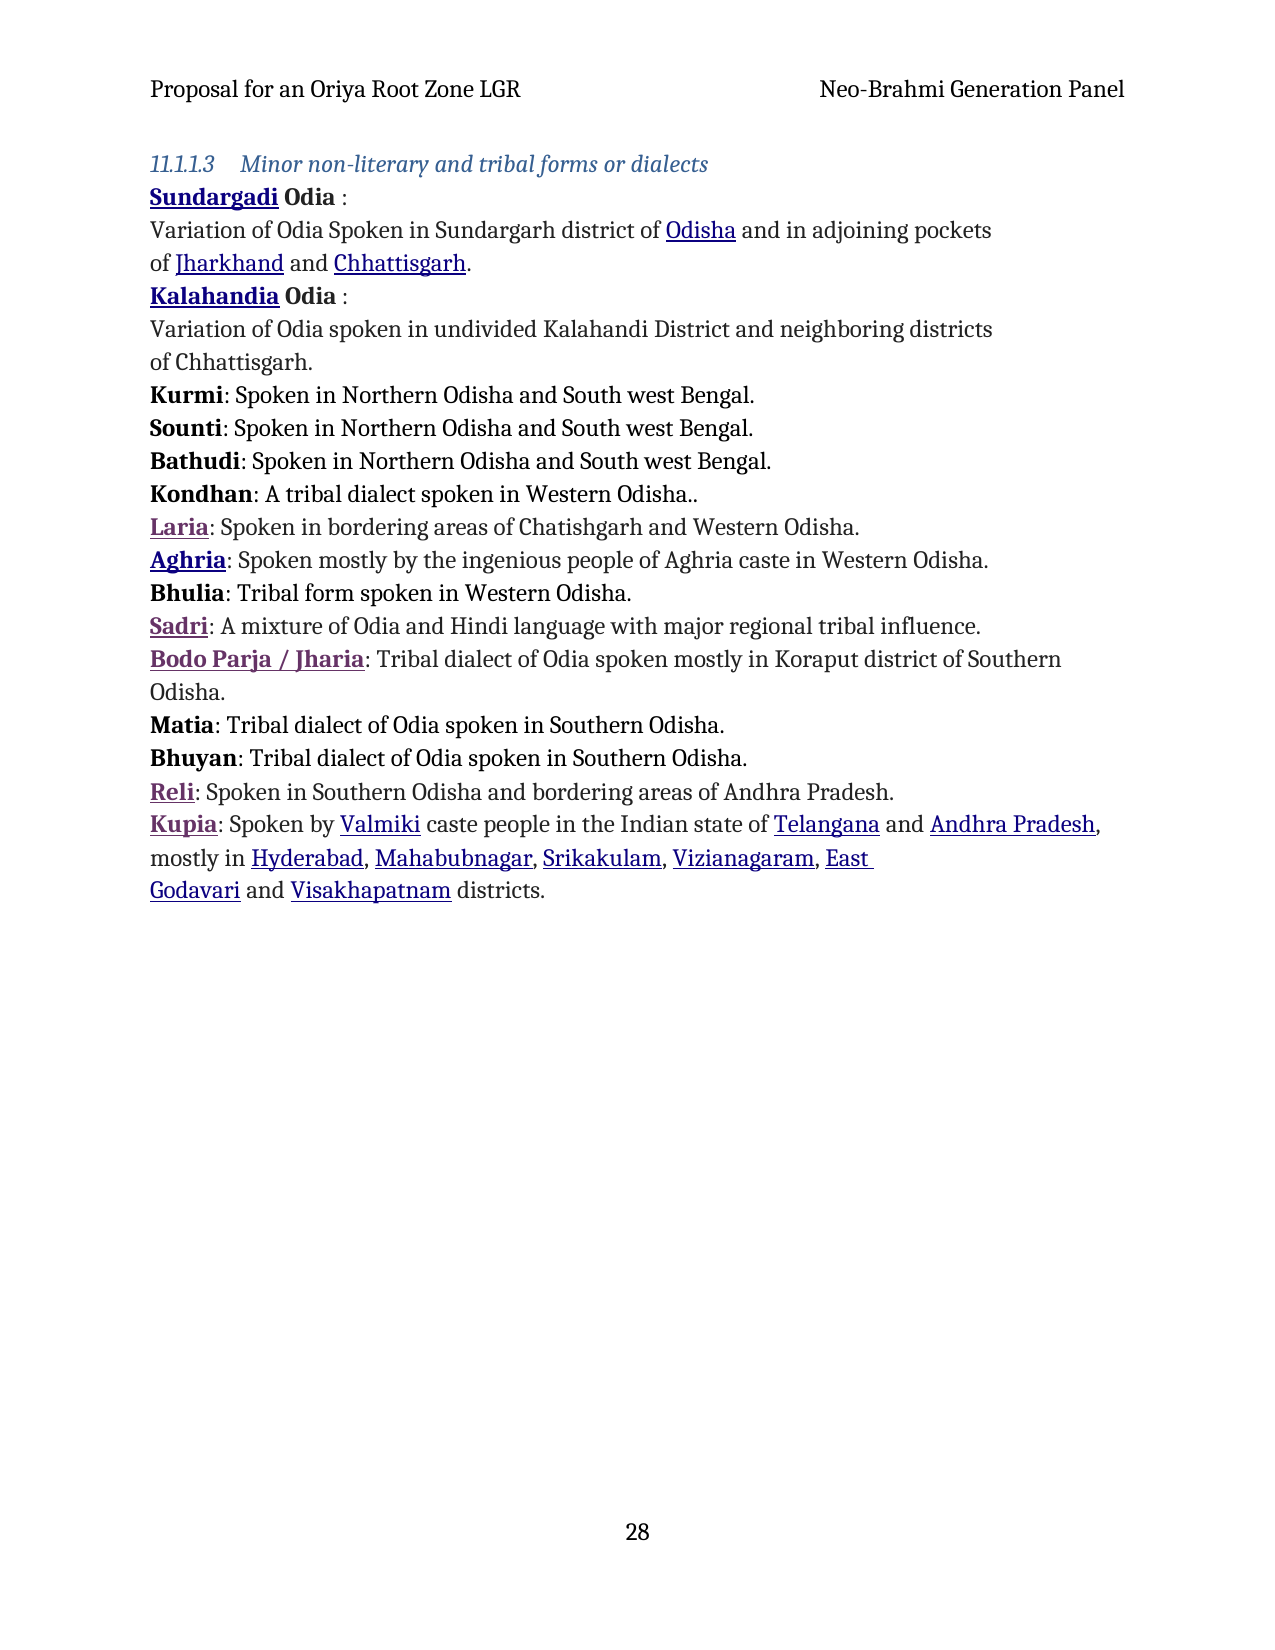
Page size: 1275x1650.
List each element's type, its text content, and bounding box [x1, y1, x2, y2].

text Sundargadi Odia : [150, 183, 1125, 212]
text Bodo Parja / Jharia: Tribal dialect of Odia spoken mostly in Koraput district of Southern Odisha. [150, 645, 1125, 707]
text Bathudi: Spoken in Northern Odisha and South west Bengal. [150, 447, 1125, 476]
text Sounti: Spoken in Northern Odisha and South west Bengal. [150, 414, 1125, 443]
text Reli: Spoken in Southern Odisha and bordering areas of Andhra Pradesh. [150, 777, 1125, 806]
text Variation of Odia spoken in undivided Kalahandi District and neighboring districts of Chhattisgarh. [150, 315, 1125, 377]
text Matia: Tribal dialect of Odia spoken in Southern Odisha. [150, 711, 1125, 740]
text Laria: Spoken in bordering areas of Chatishgarh and Western Odisha. [150, 513, 1125, 542]
subtitle Minor non-literary and tribal forms or dialects [150, 150, 1125, 179]
text Variation of Odia Spoken in Sundargarh district of Odisha and in adjoining pockets of Jharkhand and Chhattisgarh. [150, 216, 1125, 278]
text Sadri: A mixture of Odia and Hindi language with major regional tribal influence. [150, 612, 1125, 641]
text Bhuyan: Tribal dialect of Odia spoken in Southern Odisha. [150, 744, 1125, 773]
text Kondhan: A tribal dialect spoken in Western Odisha.. [150, 480, 1125, 509]
text Kupia: Spoken by Valmiki caste people in the Indian state of Telangana and Andhra Pradesh, mostly in Hyderabad, Mahabubnagar, Srikakulam, Vizianagaram, East Godavari and Visakhapatnam districts. [150, 810, 1125, 905]
text Kalahandia Odia : [150, 282, 1125, 311]
text Kurmi: Spoken in Northern Odisha and South west Bengal. [150, 381, 1125, 410]
text Aghria: Spoken mostly by the ingenious people of Aghria caste in Western Odisha. [150, 546, 1125, 575]
text Bhulia: Tribal form spoken in Western Odisha. [150, 579, 1125, 608]
